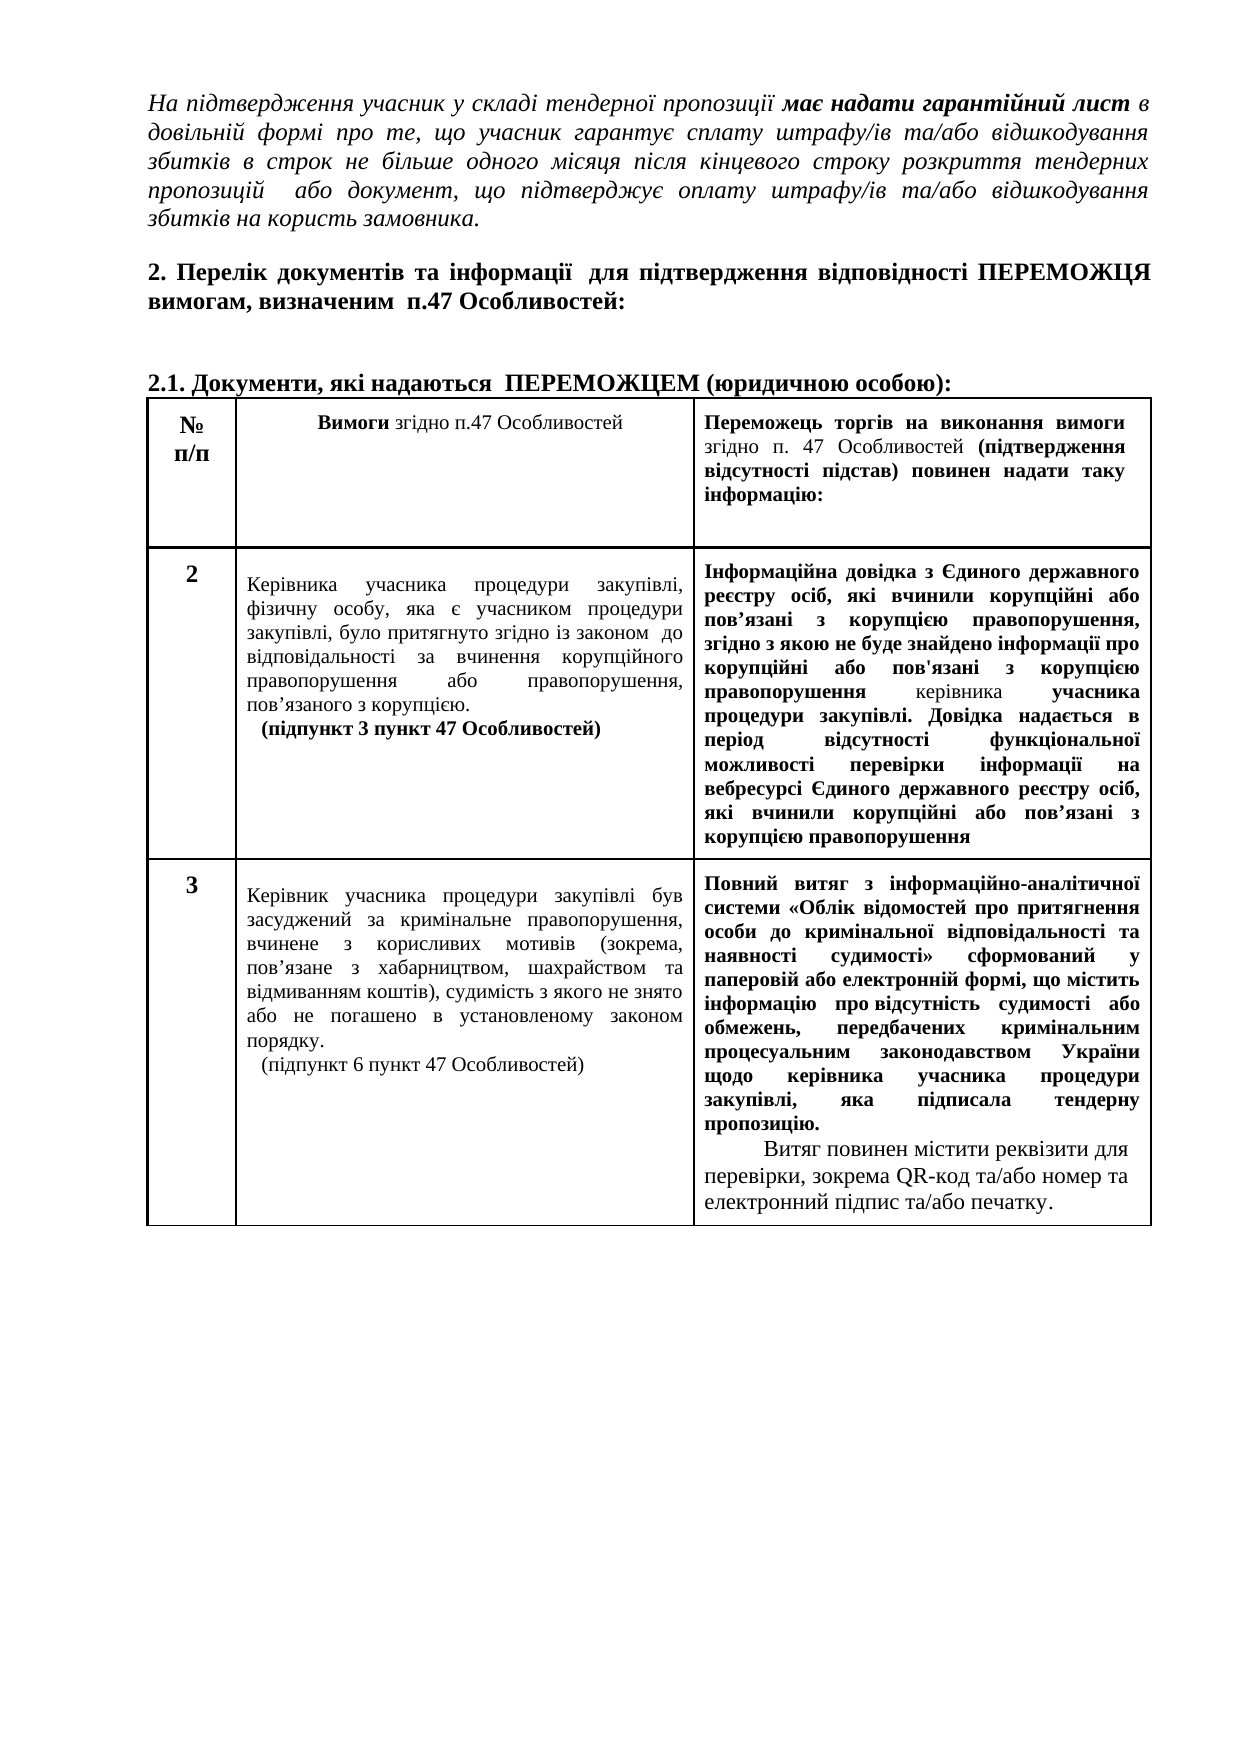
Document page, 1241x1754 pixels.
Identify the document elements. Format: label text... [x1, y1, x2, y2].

text 2.1. Документи, які надаються ПЕРЕМОЖЦЕМ (юридичною особою): [148, 368, 1152, 397]
table_cell 2 [149, 549, 235, 858]
text 2. Перелік документів та інформації для підтвердження відповідності ПЕРЕМОЖЦЯ вимогам, визначеним п.47 Особливостей: [148, 257, 1152, 315]
table_cell Інформаційна довідка з Єдиного державного реєстру осіб, які вчинили корупційні або пов’язані з корупцією правопорушення, згідно з якою не буде знайдено інформації про корупційні або пов'язані з корупцією правопорушення керівника учасника процедури закупівлі. Довідка надається в період відсутності функціональної можливості перевірки інформації на вебресурсі Єдиного державного реєстру осіб, які вчинили корупційні або пов’язані з корупцією правопорушення [695, 549, 1150, 858]
text На підтвердження учасник у складі тендерної пропозиції має надати гарантійний лист в довільній формі про те, що учасник гарантує сплату штрафу/ів та/або відшкодування збитків в строк не більше одного місяця після кінцевого строку розкриття тендерних пропозицій або документ, що підтверджує оплату штрафу/ів та/або відшкодування збитків на користь замовника. [148, 88, 1152, 232]
table_cell Керівник учасника процедури закупівлі був засуджений за кримінальне правопорушення, вчинене з корисливих мотивів (зокрема, пов’язане з хабарництвом, шахрайством та відмиванням коштів), судимість з якого не знято або не погашено в установленому законом порядку. (підпункт 6 пункт 47 Особливостей) [237, 860, 693, 1225]
table_header Вимоги згідно п.47 Особливостей [237, 399, 693, 546]
table_cell Повний витяг з інформаційно-аналітичної системи «Облік відомостей про притягнення особи до кримінальної відповідальності та наявності судимості» сформований у паперовій або електронній формі, що містить інформацію про відсутність судимості або обмежень, передбачених кримінальним процесуальним законодавством України щодо керівника учасника процедури закупівлі, яка підписала тендерну пропозицію. Витяг повинен містити реквізити для перевірки, зокрема QR-код та/або номер та електронний підпис та/або печатку. [695, 860, 1150, 1225]
table_cell Керівника учасника процедури закупівлі, фізичну особу, яка є учасником процедури закупівлі, було притягнуто згідно із законом до відповідальності за вчинення корупційного правопорушення або правопорушення, пов’язаного з корупцією. (підпункт 3 пункт 47 Особливостей) [237, 549, 693, 858]
table_cell 3 [149, 860, 235, 1225]
table_header № п/п [149, 399, 235, 546]
table_header Переможець торгів на виконання вимоги згідно п. 47 Особливостей (підтвердження відсутності підстав) повинен надати таку інформацію: [695, 399, 1150, 546]
